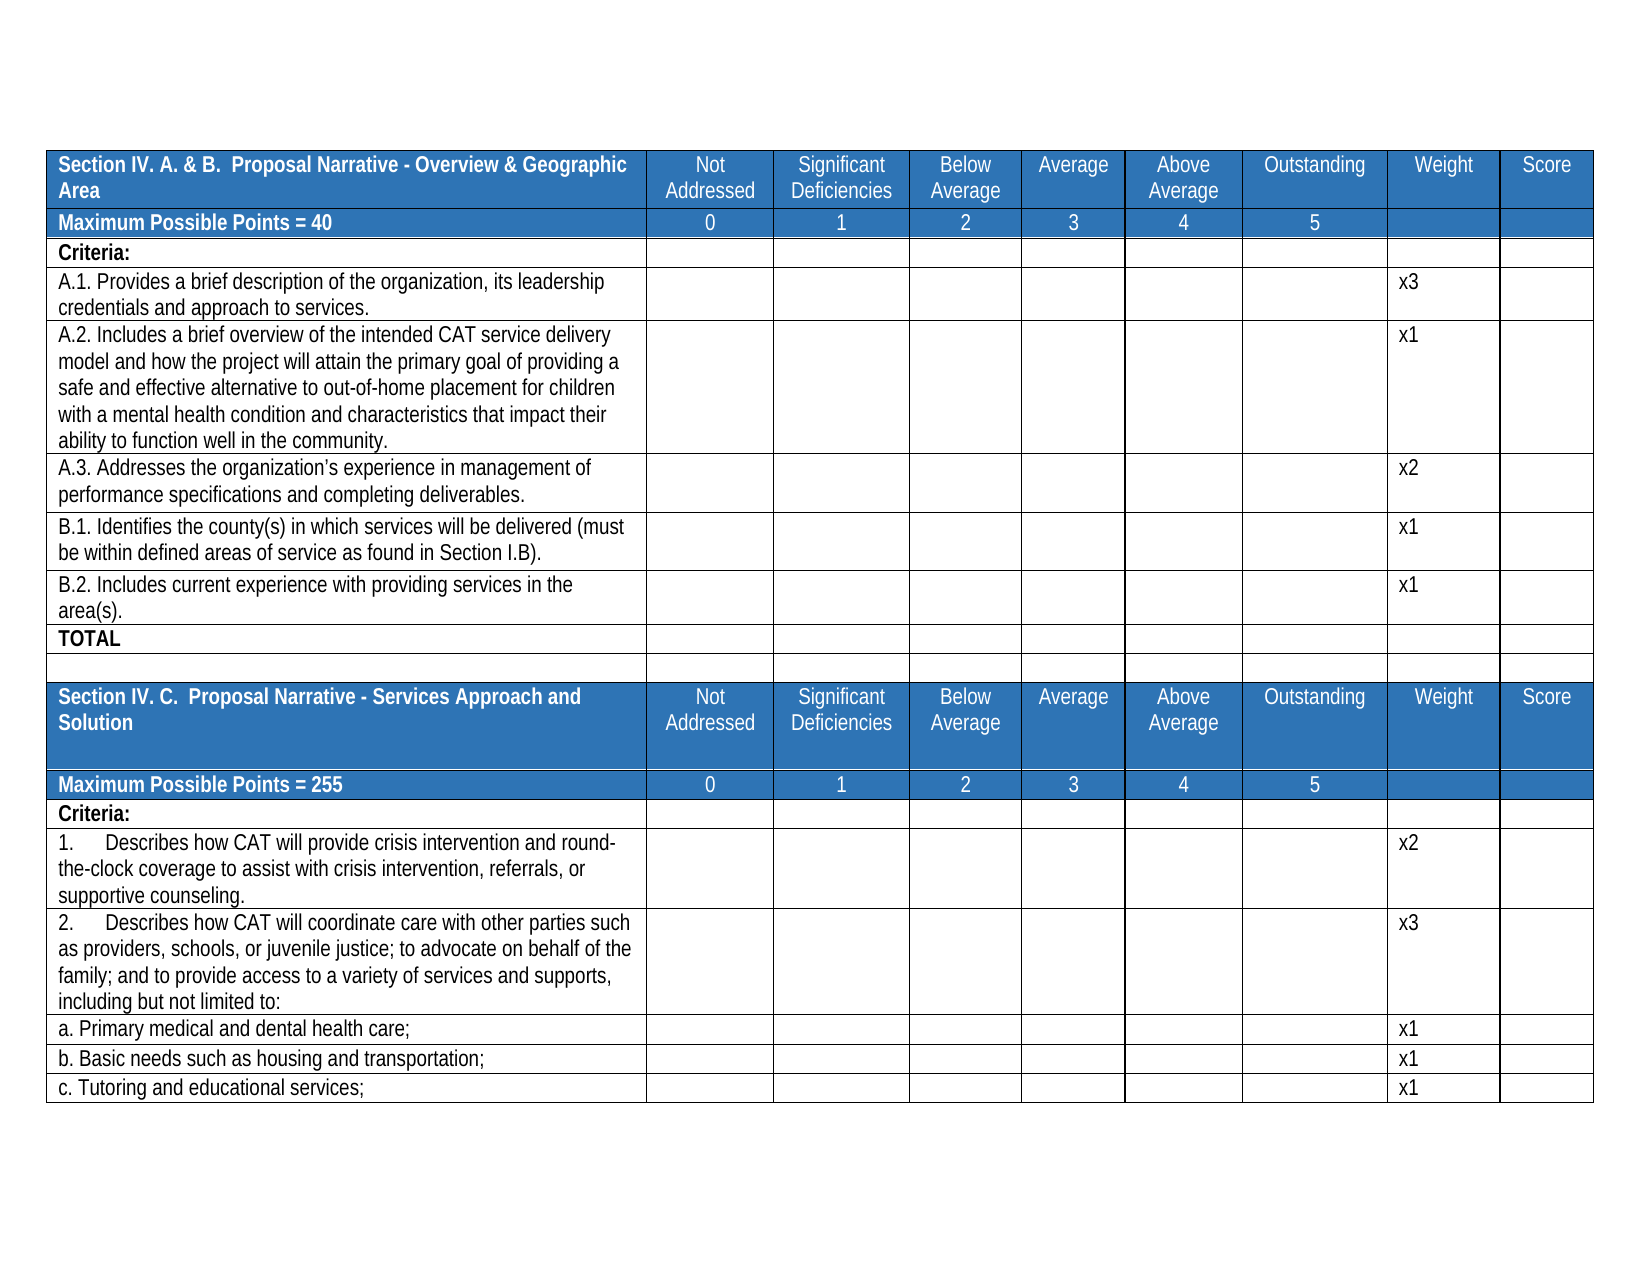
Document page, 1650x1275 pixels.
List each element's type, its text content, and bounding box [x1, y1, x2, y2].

table_cell TOTAL [47, 625, 646, 653]
table_cell [1126, 654, 1242, 682]
table_cell [47, 654, 646, 682]
table_cell Criteria: [47, 239, 646, 267]
table_cell x3 [1388, 268, 1499, 320]
table_cell Maximum Possible Points = 40 [47, 209, 646, 237]
table_cell [1022, 321, 1124, 453]
table_cell [910, 1015, 1021, 1043]
table_cell [1243, 829, 1387, 908]
table_cell Weight [1388, 683, 1499, 769]
table_cell [1501, 513, 1593, 570]
table_header Significant Deficiencies [774, 151, 909, 208]
table_cell [910, 625, 1021, 653]
table_cell [774, 513, 909, 570]
table_cell [1388, 800, 1499, 828]
table_header Not Addressed [647, 151, 773, 208]
table_cell [1501, 239, 1593, 267]
table_cell [910, 571, 1021, 624]
table_cell [647, 625, 773, 653]
table_cell [1022, 239, 1124, 267]
table_cell [774, 571, 909, 624]
table_cell 2 [910, 209, 1021, 237]
table_cell A.2. Includes a brief overview of the intended CAT service delivery model and how the project will attain the primary goal of providing a safe and effective alternative to out-of-home placement for children with a mental health condition and characteristics that impact their ability to function well in the community. [47, 321, 646, 453]
table_cell Significant Deficiencies [774, 683, 909, 769]
table_cell [1022, 268, 1124, 320]
table_header Average [1022, 151, 1124, 208]
table_cell x1 [1388, 321, 1499, 453]
table_cell x1 [1388, 1074, 1499, 1102]
table_cell x1 [1388, 1045, 1499, 1073]
table_cell [1501, 625, 1593, 653]
table_cell [647, 654, 773, 682]
table_cell x2 [1388, 454, 1499, 512]
table_cell [1388, 771, 1499, 799]
table_cell [1022, 909, 1124, 1014]
table_cell [910, 800, 1021, 828]
table_cell [647, 829, 773, 908]
table_cell a. Primary medical and dental health care; [47, 1015, 646, 1043]
table_cell [1022, 800, 1124, 828]
table_header Below Average [910, 151, 1021, 208]
table_cell [910, 829, 1021, 908]
table_cell [1243, 321, 1387, 453]
table_cell B.1. Identifies the county(s) in which services will be delivered (must be within defined areas of service as found in Section I.B). [47, 513, 646, 570]
table_cell [1501, 1045, 1593, 1073]
table_cell 2. Describes how CAT will coordinate care with other parties such as providers, schools, or juvenile justice; to advocate on behalf of the family; and to provide access to a variety of services and supports, including but not limited to: [47, 909, 646, 1014]
table_cell [1126, 625, 1242, 653]
table_cell [1243, 454, 1387, 512]
table_cell 0 [647, 209, 773, 237]
table_cell [1243, 268, 1387, 320]
table_cell Not Addressed [647, 683, 773, 769]
table_cell [1243, 1045, 1387, 1073]
table_cell [1022, 513, 1124, 570]
table_cell 3 [1022, 209, 1124, 237]
table_cell [910, 239, 1021, 267]
table_cell [647, 513, 773, 570]
table_cell [910, 1074, 1021, 1102]
table_cell [1388, 654, 1499, 682]
table_cell 2 [910, 771, 1021, 799]
table_cell [774, 454, 909, 512]
table_cell [647, 454, 773, 512]
table_cell Outstanding [1243, 683, 1387, 769]
table_cell [1388, 209, 1499, 237]
table_cell [774, 800, 909, 828]
table_cell [910, 513, 1021, 570]
table_cell [774, 268, 909, 320]
table_cell x1 [1388, 1015, 1499, 1043]
table_cell [1126, 909, 1242, 1014]
table_cell 1 [774, 209, 909, 237]
table_cell [910, 1045, 1021, 1073]
table_cell [1126, 1045, 1242, 1073]
table_cell 3 [1022, 771, 1124, 799]
table_cell [1501, 1015, 1593, 1043]
table_cell [647, 1015, 773, 1043]
table_cell 4 [1126, 771, 1242, 799]
table_cell [774, 239, 909, 267]
table_cell Maximum Possible Points = 255 [47, 771, 646, 799]
table_cell A.3. Addresses the organization’s experience in management of performance specifications and completing deliverables. [47, 454, 646, 512]
table_cell [1126, 454, 1242, 512]
table_cell [1126, 1074, 1242, 1102]
table_cell Below Average [910, 683, 1021, 769]
table_cell x1 [1388, 571, 1499, 624]
table_cell [647, 239, 773, 267]
table_header Score [1501, 151, 1593, 208]
table_cell [774, 321, 909, 453]
table_cell [910, 909, 1021, 1014]
table_header Above Average [1126, 151, 1242, 208]
table_cell [1022, 571, 1124, 624]
table_cell [1501, 771, 1593, 799]
table_cell [774, 625, 909, 653]
table_cell [1243, 239, 1387, 267]
table_cell [1501, 829, 1593, 908]
table_cell [1126, 1015, 1242, 1043]
table_cell [1501, 1074, 1593, 1102]
table_cell [1501, 209, 1593, 237]
table_cell [647, 321, 773, 453]
table_cell [774, 1045, 909, 1073]
table_cell [1501, 454, 1593, 512]
table_cell [1243, 1074, 1387, 1102]
table_cell Section IV. C. Proposal Narrative - Services Approach and Solution [47, 683, 646, 769]
table_cell [647, 1045, 773, 1073]
table_cell [1022, 1045, 1124, 1073]
table_cell [1022, 1074, 1124, 1102]
table_cell 5 [1243, 771, 1387, 799]
table_cell 5 [1243, 209, 1387, 237]
table_cell [910, 454, 1021, 512]
table_cell [1022, 829, 1124, 908]
table_cell [1243, 800, 1387, 828]
table_cell [1126, 321, 1242, 453]
table_cell A.1. Provides a brief description of the organization, its leadership credentials and approach to services. [47, 268, 646, 320]
table_cell [1243, 909, 1387, 1014]
table_cell [1126, 829, 1242, 908]
table_cell [1243, 513, 1387, 570]
table_cell [1022, 1015, 1124, 1043]
table_cell [1501, 654, 1593, 682]
table_cell [1126, 571, 1242, 624]
table_cell [774, 909, 909, 1014]
table_cell [1501, 571, 1593, 624]
table_cell x1 [1388, 513, 1499, 570]
table_cell [1126, 239, 1242, 267]
table_cell [647, 909, 773, 1014]
table_cell [1388, 625, 1499, 653]
table_cell c. Tutoring and educational services; [47, 1074, 646, 1102]
table_cell 1 [774, 771, 909, 799]
table_cell x3 [1388, 909, 1499, 1014]
table_cell [774, 829, 909, 908]
table_cell [1501, 800, 1593, 828]
table_cell Average [1022, 683, 1124, 769]
table_cell [1243, 625, 1387, 653]
table_cell Score [1501, 683, 1593, 769]
table_cell [1022, 625, 1124, 653]
table_cell [647, 1074, 773, 1102]
table_cell [1126, 513, 1242, 570]
table_cell [1243, 571, 1387, 624]
table_cell [1022, 654, 1124, 682]
table_cell [774, 1015, 909, 1043]
table_cell 4 [1126, 209, 1242, 237]
table_cell [1243, 654, 1387, 682]
table_cell [647, 800, 773, 828]
table_cell [1501, 321, 1593, 453]
table_header Section IV. A. & B. Proposal Narrative - Overview & Geographic Area [47, 151, 646, 208]
table_cell b. Basic needs such as housing and transportation; [47, 1045, 646, 1073]
table_cell [1126, 268, 1242, 320]
table_cell [1126, 800, 1242, 828]
table_cell [910, 321, 1021, 453]
table_cell [647, 268, 773, 320]
table_cell [1243, 1015, 1387, 1043]
table_cell [774, 1074, 909, 1102]
table_header Weight [1388, 151, 1499, 208]
table_cell [910, 268, 1021, 320]
table_cell [1388, 239, 1499, 267]
table_cell [1501, 268, 1593, 320]
table_cell [647, 571, 773, 624]
table_cell [1501, 909, 1593, 1014]
table_cell 0 [647, 771, 773, 799]
table_cell B.2. Includes current experience with providing services in the area(s). [47, 571, 646, 624]
table_cell 1. Describes how CAT will provide crisis intervention and round-the-clock coverage to assist with crisis intervention, referrals, or supportive counseling. [47, 829, 646, 908]
table_cell [1022, 454, 1124, 512]
table_header Outstanding [1243, 151, 1387, 208]
table_cell x2 [1388, 829, 1499, 908]
table_cell [910, 654, 1021, 682]
table_cell Criteria: [47, 800, 646, 828]
table_cell Above Average [1126, 683, 1242, 769]
table_cell [774, 654, 909, 682]
